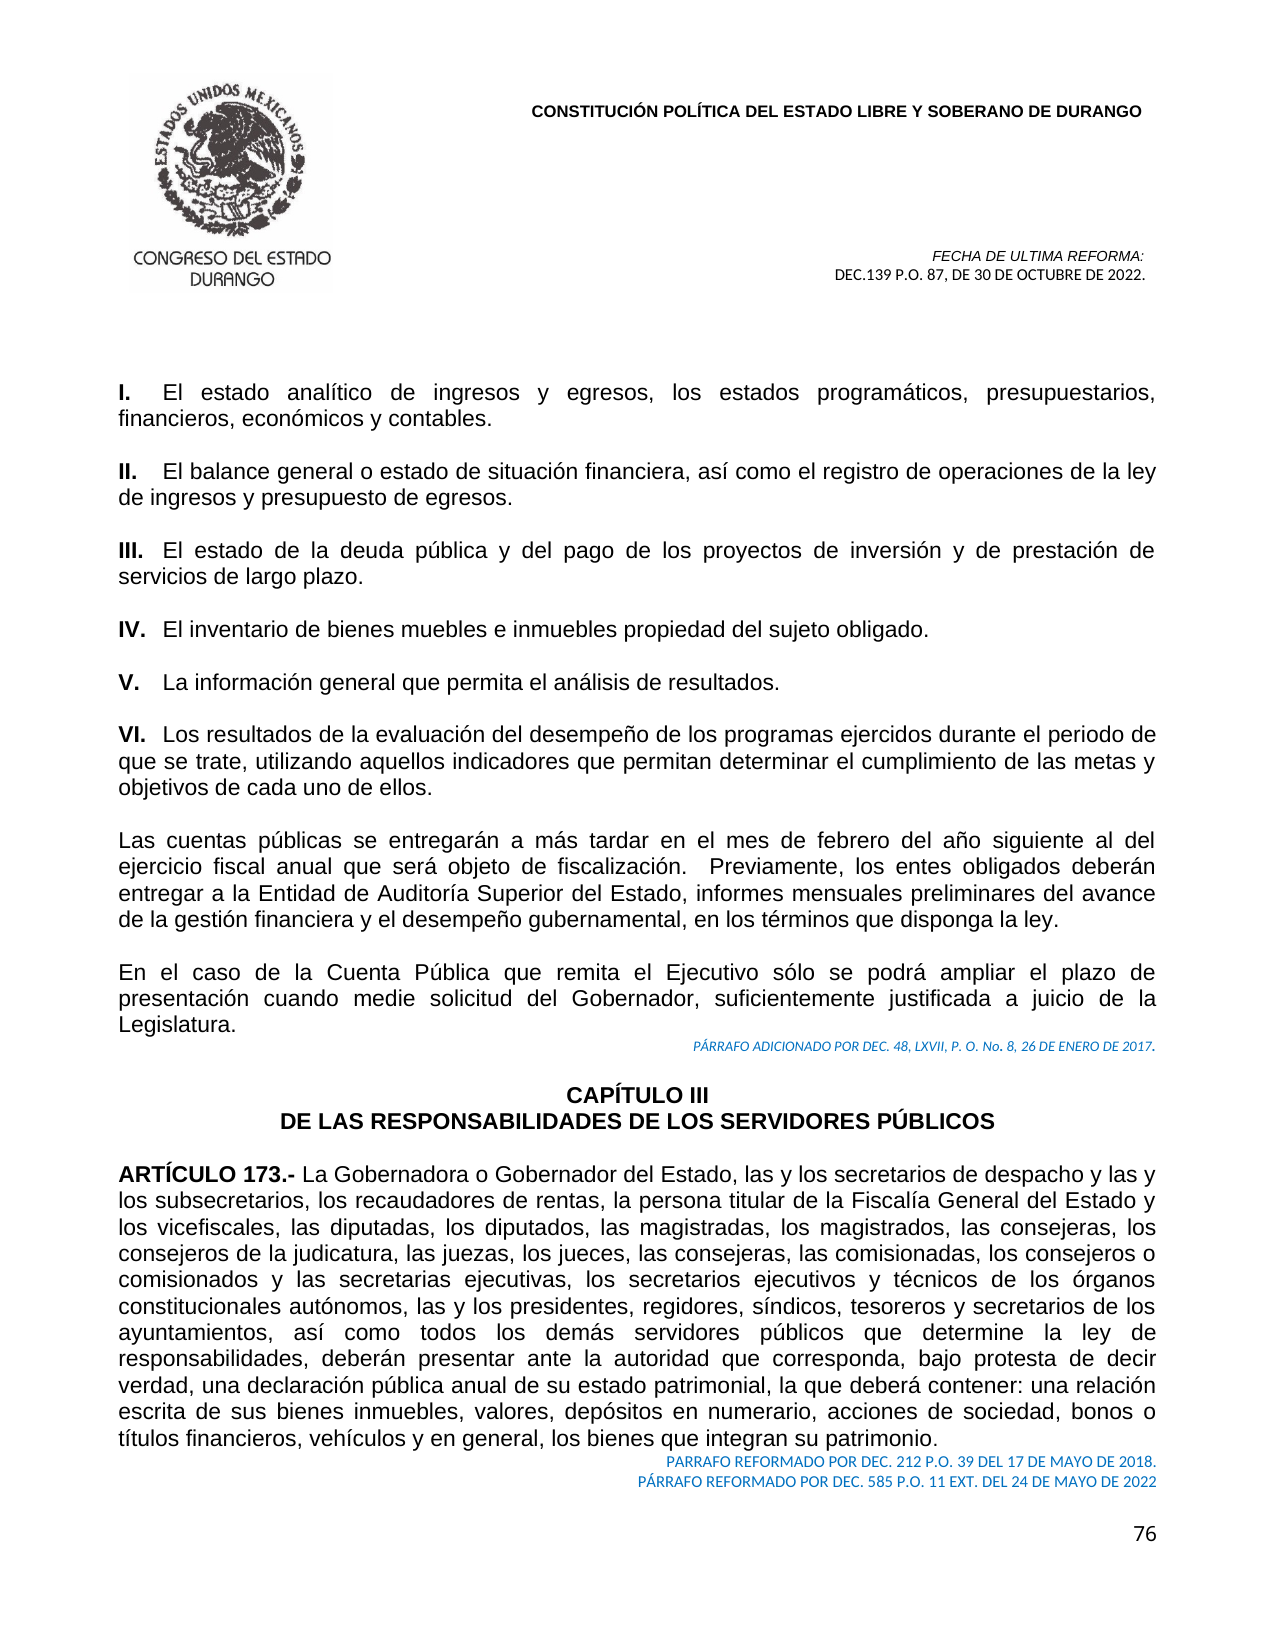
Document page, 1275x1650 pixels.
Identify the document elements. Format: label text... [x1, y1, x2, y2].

text PÁRRAFO REFORMADO POR DEC. 585 P.O. 11 EXT. DEL 24 DE MAYO DE 2022 [118, 1471, 1157, 1491]
list El inventario de bienes muebles e inmuebles propiedad del sujeto obligado. [118, 616, 1157, 642]
list El estado de la deuda pública y del pago de los proyectos de inversión y de prestación de servicios de largo plazo. [118, 537, 1157, 590]
list El balance general o estado de situación financiera, así como el registro de operaciones de la ley de ingresos y presupuesto de egresos. [118, 458, 1157, 511]
list La información general que permita el análisis de resultados. [118, 669, 1157, 695]
text PÁRRAFO ADICIONADO POR DEC. 48, LXVII, P. O. No. 8, 26 DE ENERO DE 2017. [118, 1038, 1157, 1056]
text PARRAFO REFORMADO POR DEC. 212 P.O. 39 DEL 17 DE MAYO DE 2018. [118, 1451, 1157, 1471]
list Los resultados de la evaluación del desempeño de los programas ejercidos durante el periodo de que se trate, utilizando aquellos indicadores que permitan determinar el cumplimiento de las metas y objetivos de cada uno de ellos. [118, 721, 1157, 801]
text Las cuentas públicas se entregarán a más tardar en el mes de febrero del año siguiente al del ejercicio fiscal anual que será objeto de fiscalización. Previamente, los entes obligados deberán entregar a la Entidad de Auditoría Superior del Estado, informes mensuales preliminares del avance de la gestión financiera y el desempeño gubernamental, en los términos que disponga la ley. [118, 827, 1157, 932]
subtitle CAPÍTULO III [118, 1082, 1157, 1108]
text En el caso de la Cuenta Pública que remita el Ejecutivo sólo se podrá ampliar el plazo de presentación cuando medie solicitud del Gobernador, suficientemente justificada a juicio de la Legislatura. [118, 959, 1157, 1038]
subtitle DE LAS RESPONSABILIDADES DE LOS SERVIDORES PÚBLICOS [118, 1108, 1157, 1134]
picture [129, 73, 333, 293]
list El estado analítico de ingresos y egresos, los estados programáticos, presupuestarios, financieros, económicos y contables. [118, 379, 1157, 432]
text ARTÍCULO 173.- La Gobernadora o Gobernador del Estado, las y los secretarios de despacho y las y los subsecretarios, los recaudadores de rentas, la persona titular de la Fiscalía General del Estado y los vicefiscales, las diputadas, los diputados, las magistradas, los magistrados, las consejeras, los consejeros de la judicatura, las juezas, los jueces, las consejeras, las comisionadas, los consejeros o comisionados y las secretarias ejecutivas, los secretarios ejecutivos y técnicos de los órganos constitucionales autónomos, las y los presidentes, regidores, síndicos, tesoreros y secretarios de los ayuntamientos, así como todos los demás servidores públicos que determine la ley de responsabilidades, deberán presentar ante la autoridad que corresponda, bajo protesta de decir verdad, una declaración pública anual de su estado patrimonial, la que deberá contener: una relación escrita de sus bienes inmuebles, valores, depósitos en numerario, acciones de sociedad, bonos o títulos financieros, vehículos y en general, los bienes que integran su patrimonio. [118, 1161, 1157, 1451]
